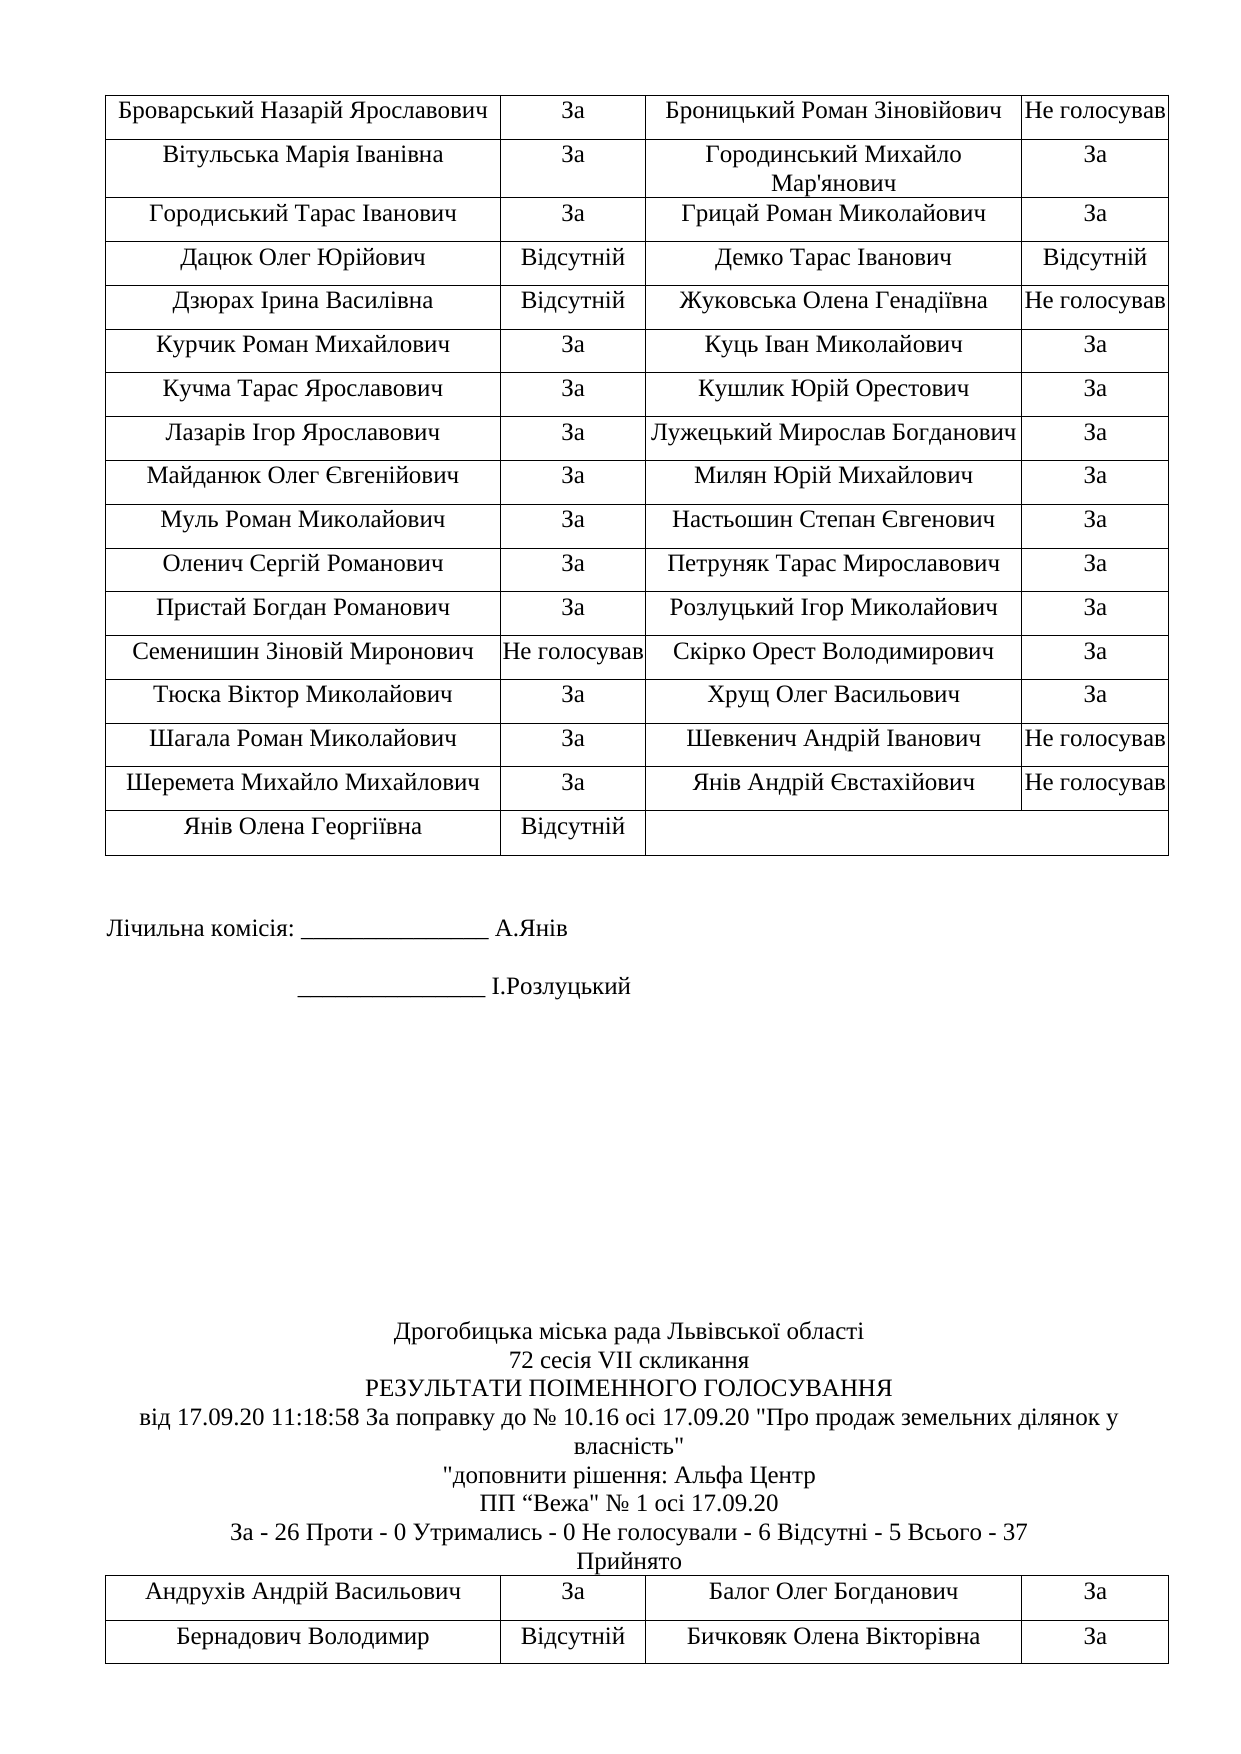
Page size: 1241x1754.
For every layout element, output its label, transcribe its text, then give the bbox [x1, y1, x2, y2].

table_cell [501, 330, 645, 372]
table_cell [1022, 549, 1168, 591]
text За - 26 Проти - 0 Утримались - 0 Не голосували - 6 Відсутні - 5 Всього - 37 [106, 1517, 1152, 1546]
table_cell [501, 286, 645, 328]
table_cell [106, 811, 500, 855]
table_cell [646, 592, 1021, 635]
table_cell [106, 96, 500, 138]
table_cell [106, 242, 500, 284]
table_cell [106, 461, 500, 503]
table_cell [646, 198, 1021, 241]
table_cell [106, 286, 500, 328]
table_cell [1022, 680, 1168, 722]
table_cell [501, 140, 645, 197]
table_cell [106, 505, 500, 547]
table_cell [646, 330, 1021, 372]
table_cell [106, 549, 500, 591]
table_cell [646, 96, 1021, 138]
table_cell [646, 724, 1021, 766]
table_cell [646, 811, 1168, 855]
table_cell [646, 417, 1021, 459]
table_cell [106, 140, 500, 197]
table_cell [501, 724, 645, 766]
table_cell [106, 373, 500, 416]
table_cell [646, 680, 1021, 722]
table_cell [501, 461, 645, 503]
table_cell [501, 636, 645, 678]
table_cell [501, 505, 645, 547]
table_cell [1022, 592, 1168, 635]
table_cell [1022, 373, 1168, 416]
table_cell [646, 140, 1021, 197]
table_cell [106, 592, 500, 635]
text Прийнято [106, 1546, 1152, 1575]
text ПП “Вежа" № 1 осі 17.09.20 [106, 1488, 1152, 1517]
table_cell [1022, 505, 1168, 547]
text РЕЗУЛЬТАТИ ПОІМЕННОГО ГОЛОСУВАННЯ [106, 1373, 1152, 1402]
text "доповнити рішення: Альфа Центр [106, 1460, 1152, 1488]
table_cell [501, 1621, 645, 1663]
text Дрогобицька міська рада Львівської області [106, 1316, 1152, 1345]
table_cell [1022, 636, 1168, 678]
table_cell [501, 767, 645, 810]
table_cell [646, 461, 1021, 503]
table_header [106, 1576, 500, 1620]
text _______________ І.Розлуцький [106, 971, 1152, 1000]
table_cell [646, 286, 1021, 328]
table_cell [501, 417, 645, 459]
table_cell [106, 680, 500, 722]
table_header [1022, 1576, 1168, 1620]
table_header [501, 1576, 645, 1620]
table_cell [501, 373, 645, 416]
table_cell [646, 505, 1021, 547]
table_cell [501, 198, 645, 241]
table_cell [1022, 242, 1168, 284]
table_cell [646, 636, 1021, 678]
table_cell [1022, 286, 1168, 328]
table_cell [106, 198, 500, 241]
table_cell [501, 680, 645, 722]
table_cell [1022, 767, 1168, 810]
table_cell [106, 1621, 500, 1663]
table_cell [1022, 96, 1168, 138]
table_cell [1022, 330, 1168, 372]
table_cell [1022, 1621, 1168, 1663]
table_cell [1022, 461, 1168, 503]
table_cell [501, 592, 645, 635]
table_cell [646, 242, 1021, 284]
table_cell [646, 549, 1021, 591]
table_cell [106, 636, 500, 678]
text Лічильна комісія: _______________ А.Янів [106, 913, 1152, 942]
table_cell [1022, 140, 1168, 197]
text від 17.09.20 11:18:58 За поправку до № 10.16 осі 17.09.20 "Про продаж земельних ділянок у власність" [106, 1402, 1152, 1460]
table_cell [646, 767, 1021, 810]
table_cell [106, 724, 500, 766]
text 72 сесія VII скликання [106, 1345, 1152, 1373]
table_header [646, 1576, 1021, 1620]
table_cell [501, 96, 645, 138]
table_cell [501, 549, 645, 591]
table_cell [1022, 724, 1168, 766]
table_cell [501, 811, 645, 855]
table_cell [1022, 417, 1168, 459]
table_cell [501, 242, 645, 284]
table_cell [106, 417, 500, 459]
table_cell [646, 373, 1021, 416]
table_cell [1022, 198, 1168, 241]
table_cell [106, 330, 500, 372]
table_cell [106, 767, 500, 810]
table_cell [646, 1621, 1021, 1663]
